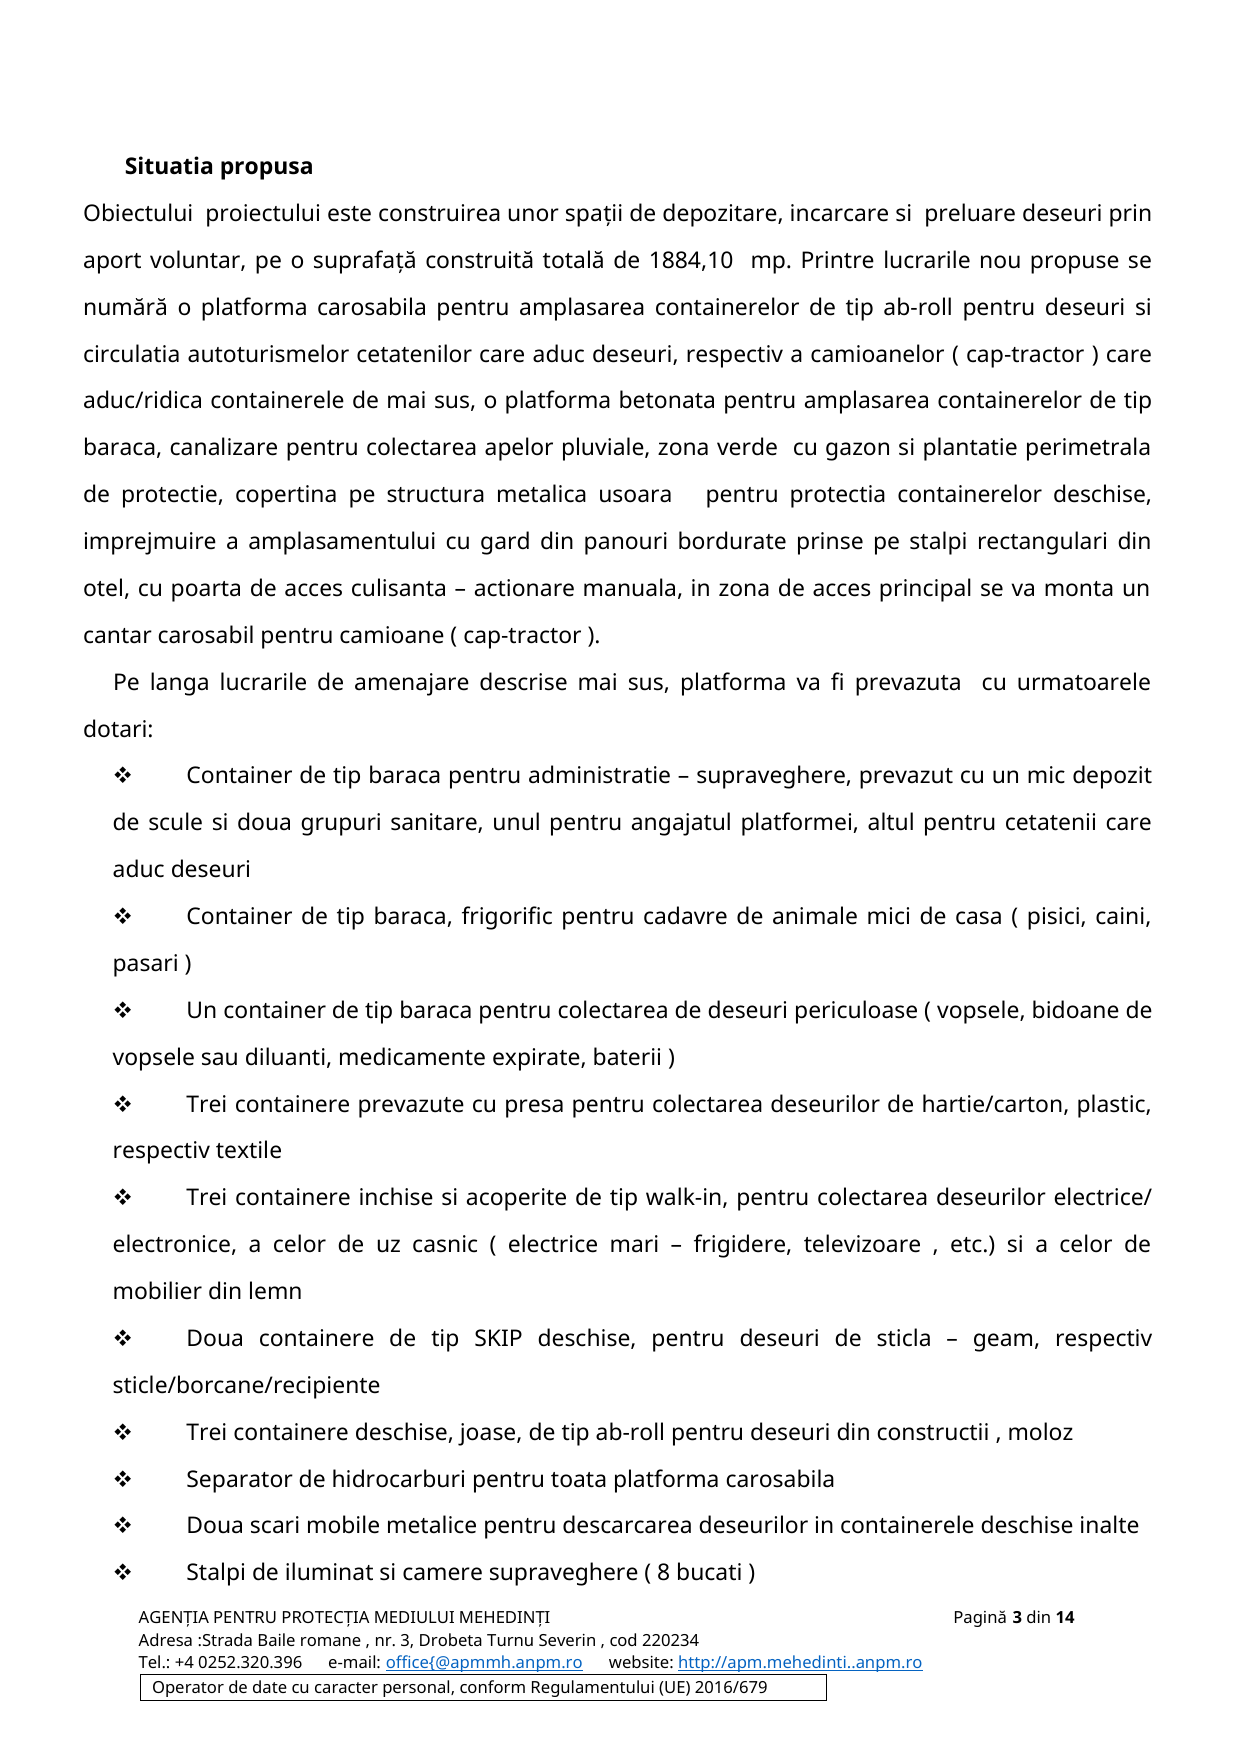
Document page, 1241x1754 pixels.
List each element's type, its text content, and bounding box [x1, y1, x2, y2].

list Trei containere prevazute cu presa pentru colectarea deseurilor de hartie/carton, plastic, respectiv textile [112, 1087, 1153, 1166]
list Trei containere deschise, joase, de tip ab-roll pentru deseuri din constructii , moloz [112, 1416, 1153, 1447]
list Stalpi de iluminat si camere supraveghere ( 8 bucati ) [112, 1556, 1153, 1587]
list Container de tip baraca, frigorific pentru cadavre de animale mici de casa ( pisici, caini, pasari ) [112, 900, 1153, 978]
list Doua scari mobile metalice pentru descarcarea deseurilor in containerele deschise inalte [112, 1509, 1153, 1541]
list Separator de hidrocarburi pentru toata platforma carosabila [112, 1462, 1153, 1494]
list Doua containere de tip SKIP deschise, pentru deseuri de sticla – geam, respectiv sticle/borcane/recipiente [112, 1322, 1153, 1400]
list Container de tip baraca pentru administratie – supraveghere, prevazut cu un mic depozit de scule si doua grupuri sanitare, unul pentru angajatul platformei, altul pentru cetatenii care aduc deseuri [112, 759, 1153, 884]
text Pe langa lucrarile de amenajare descrise mai sus, platforma va fi prevazuta cu urmatoarele dotari: [83, 666, 1153, 744]
list Trei containere inchise si acoperite de tip walk-in, pentru colectarea deseurilor electrice/ electronice, a celor de uz casnic ( electrice mari – frigidere, televizoare , etc.) si a celor de mobilier din lemn [112, 1181, 1153, 1306]
text Obiectului proiectului este construirea unor spații de depozitare, incarcare si preluare deseuri prin aport voluntar, pe o suprafață construită totală de 1884,10 mp. Printre lucrarile nou propuse se numără o platforma carosabila pentru amplasarea containerelor de tip ab-roll pentru deseuri si circulatia autoturismelor cetatenilor care aduc deseuri, respectiv a camioanelor ( cap-tractor ) care aduc/ridica containerele de mai sus, o platforma betonata pentru amplasarea containerelor de tip baraca, canalizare pentru colectarea apelor pluviale, zona verde cu gazon si plantatie perimetrala de protectie, copertina pe structura metalica usoara pentru protectia containerelor deschise, imprejmuire a amplasamentului cu gard din panouri bordurate prinse pe stalpi rectangulari din otel, cu poarta de acces culisanta – actionare manuala, in zona de acces principal se va monta un cantar carosabil pentru camioane ( cap-tractor ). [83, 197, 1153, 650]
list Un container de tip baraca pentru colectarea de deseuri periculoase ( vopsele, bidoane de vopsele sau diluanti, medicamente expirate, baterii ) [112, 994, 1153, 1072]
text Situatia propusa [83, 150, 1153, 181]
